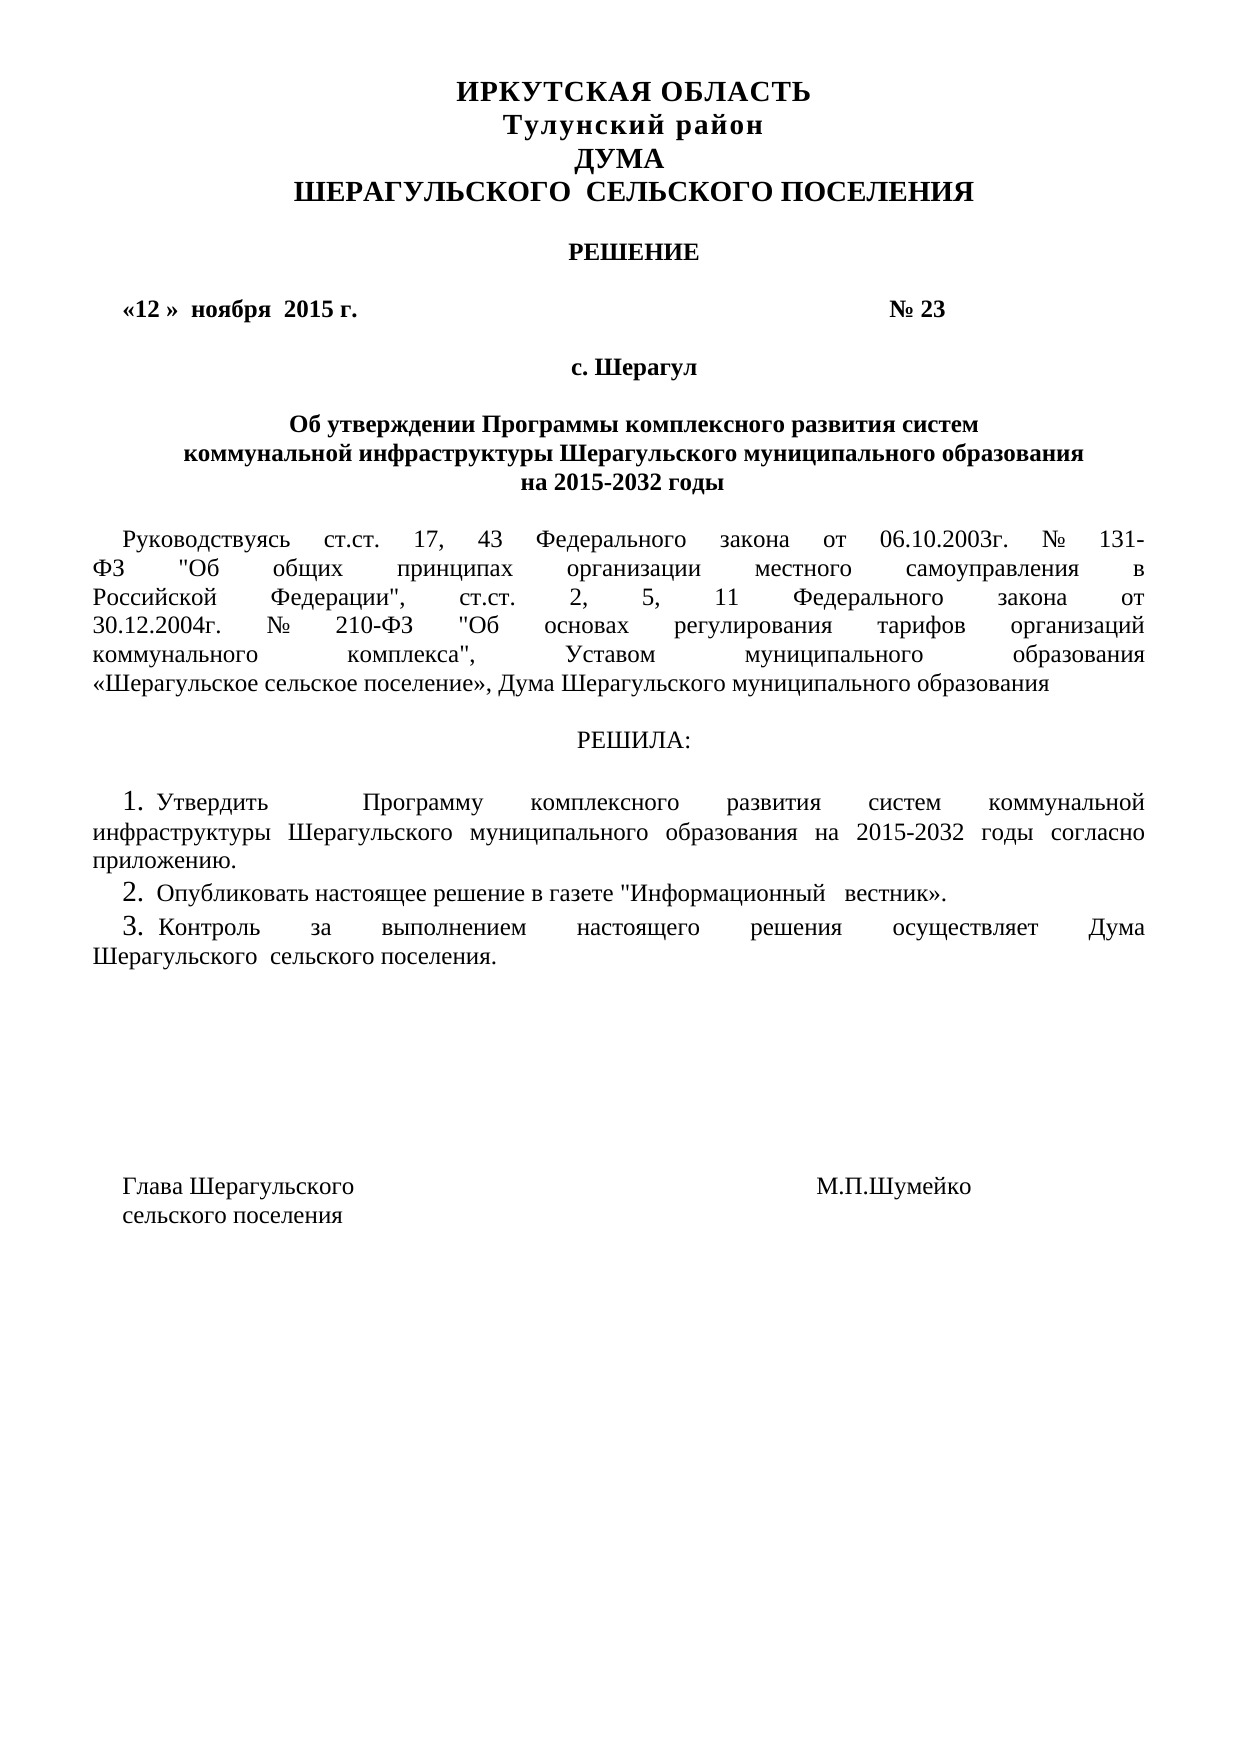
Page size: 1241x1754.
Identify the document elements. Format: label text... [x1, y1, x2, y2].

text Глава Шерагульского М.П.Шумейко [92, 1171, 1146, 1200]
text РЕШИЛА: [92, 726, 1146, 754]
text Об утверждении Программы комплексного развития систем [92, 409, 1146, 438]
text Руководствуясь ст.ст. 17, 43 Федерального закона от 06.10.2003г. № 131- ФЗ "Об общих принципах организации местного самоуправления в Российской Федерации", ст.ст. 2, 5, 11 Федерального закона от 30.12.2004г. № 210-ФЗ "Об основах регулирования тарифов организаций коммунального комплекса", Уставом муниципального образования «Шерагульское сельское поселение», Дума Шерагульского муниципального образования [92, 524, 1146, 697]
list Опубликовать настоящее решение в газете "Информационный вестник». [92, 874, 1146, 908]
text ШЕРАГУЛЬСКОГО СЕЛЬСКОГО ПОСЕЛЕНИЯ [92, 174, 1146, 208]
text сельского поселения [92, 1200, 1146, 1229]
text ИРКУТСКАЯ ОБЛАСТЬ [92, 74, 1146, 107]
list Контроль за выполнением настоящего решения осуществляет Дума Шерагульского сельского поселения. [92, 908, 1146, 970]
text «12 » ноября 2015 г. № 23 [92, 294, 1146, 323]
text РЕШЕНИЕ [92, 237, 1146, 266]
text с. Шерагул [92, 352, 1146, 381]
text Тулунский район ДУМА [92, 107, 1146, 174]
text коммунальной инфраструктуры Шерагульского муниципального образования на 2015-2032 годы [92, 438, 1146, 496]
list Утвердить Программу комплексного развития систем коммунальной инфраструктуры Шерагульского муниципального образования на 2015-2032 годы согласно приложению. [92, 783, 1146, 874]
